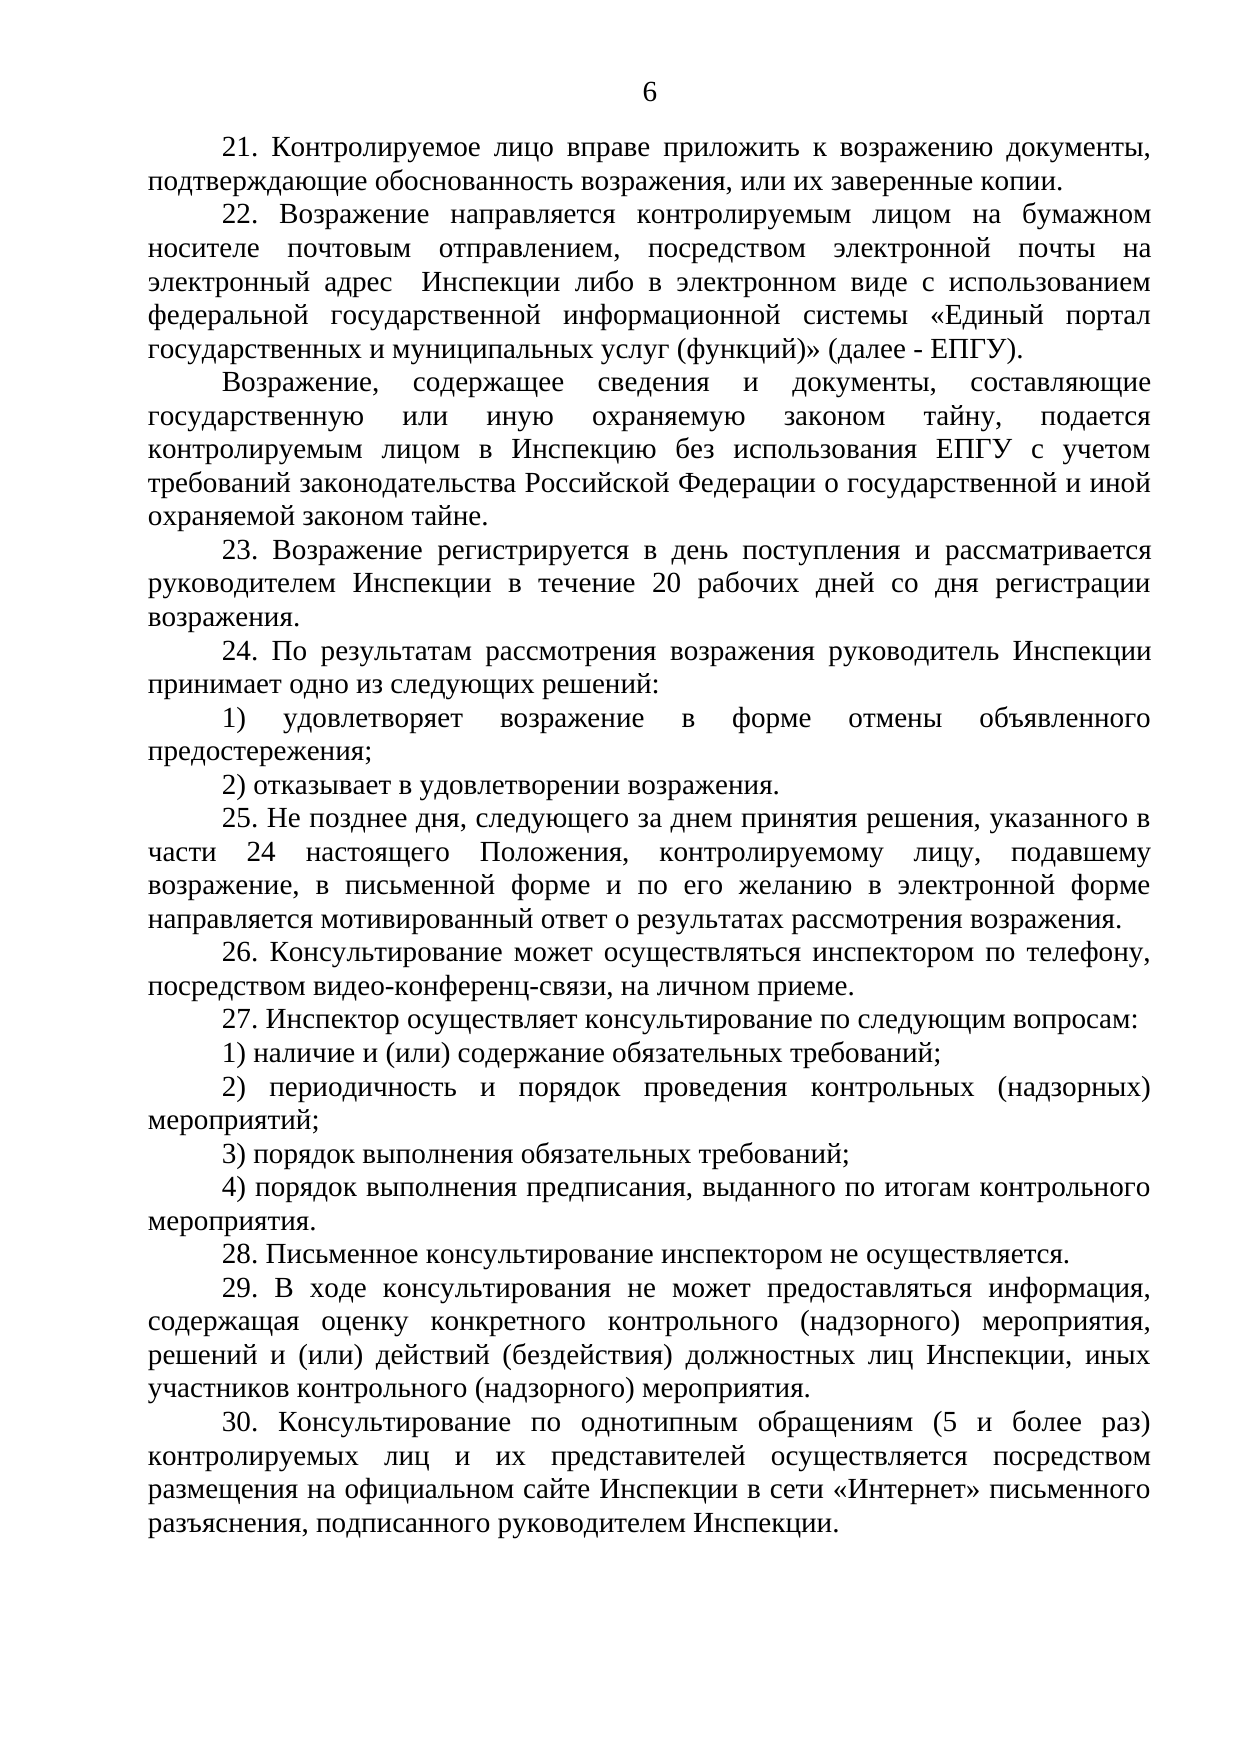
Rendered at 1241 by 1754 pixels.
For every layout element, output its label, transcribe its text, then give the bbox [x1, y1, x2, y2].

text 3) порядок выполнения обязательных требований; [148, 1136, 1152, 1169]
text 27. Инспектор осуществляет консультирование по следующим вопросам: [148, 1002, 1152, 1035]
text 25. Не позднее дня, следующего за днем принятия решения, указанного в части 24 настоящего Положения, контролируемому лицу, подавшему возражение, в письменной форме и по его желанию в электронной форме направляется мотивированный ответ о результатах рассмотрения возражения. [148, 800, 1152, 934]
text 1) удовлетворяет возражение в форме отмены объявленного предостережения; [148, 700, 1152, 767]
text Возражение, содержащее сведения и документы, составляющие государственную или иную охраняемую законом тайну, подается контролируемым лицом в Инспекцию без использования ЕПГУ с учетом требований законодательства Российской Федерации о государственной и иной охраняемой законом тайне. [148, 364, 1152, 532]
text 2) периодичность и порядок проведения контрольных (надзорных) мероприятий; [148, 1069, 1152, 1136]
text 23. Возражение регистрируется в день поступления и рассматривается руководителем Инспекции в течение 20 рабочих дней со дня регистрации возражения. [148, 532, 1152, 633]
text 21. Контролируемое лицо вправе приложить к возражению документы, подтверждающие обоснованность возражения, или их заверенные копии. [148, 129, 1152, 197]
text 30. Консультирование по однотипным обращениям (5 и более раз) контролируемых лиц и их представителей осуществляется посредством размещения на официальном сайте Инспекции в сети «Интернет» письменного разъяснения, подписанного руководителем Инспекции. [148, 1404, 1152, 1538]
text 22. Возражение направляется контролируемым лицом на бумажном носителе почтовым отправлением, посредством электронной почты на электронный адрес Инспекции либо в электронном виде с использованием федеральной государственной информационной системы «Единый портал государственных и муниципальных услуг (функций)» (далее - ЕПГУ). [148, 197, 1152, 364]
text 29. В ходе консультирования не может предоставляться информация, содержащая оценку конкретного контрольного (надзорного) мероприятия, решений и (или) действий (бездействия) должностных лиц Инспекции, иных участников контрольного (надзорного) мероприятия. [148, 1270, 1152, 1404]
text 24. По результатам рассмотрения возражения руководитель Инспекции принимает одно из следующих решений: [148, 633, 1152, 700]
text 2) отказывает в удовлетворении возражения. [148, 767, 1152, 800]
text 26. Консультирование может осуществляться инспектором по телефону, посредством видео-конференц-связи, на личном приеме. [148, 934, 1152, 1002]
text 1) наличие и (или) содержание обязательных требований; [148, 1035, 1152, 1069]
text 4) порядок выполнения предписания, выданного по итогам контрольного мероприятия. [148, 1169, 1152, 1236]
text 28. Письменное консультирование инспектором не осуществляется. [148, 1236, 1152, 1270]
